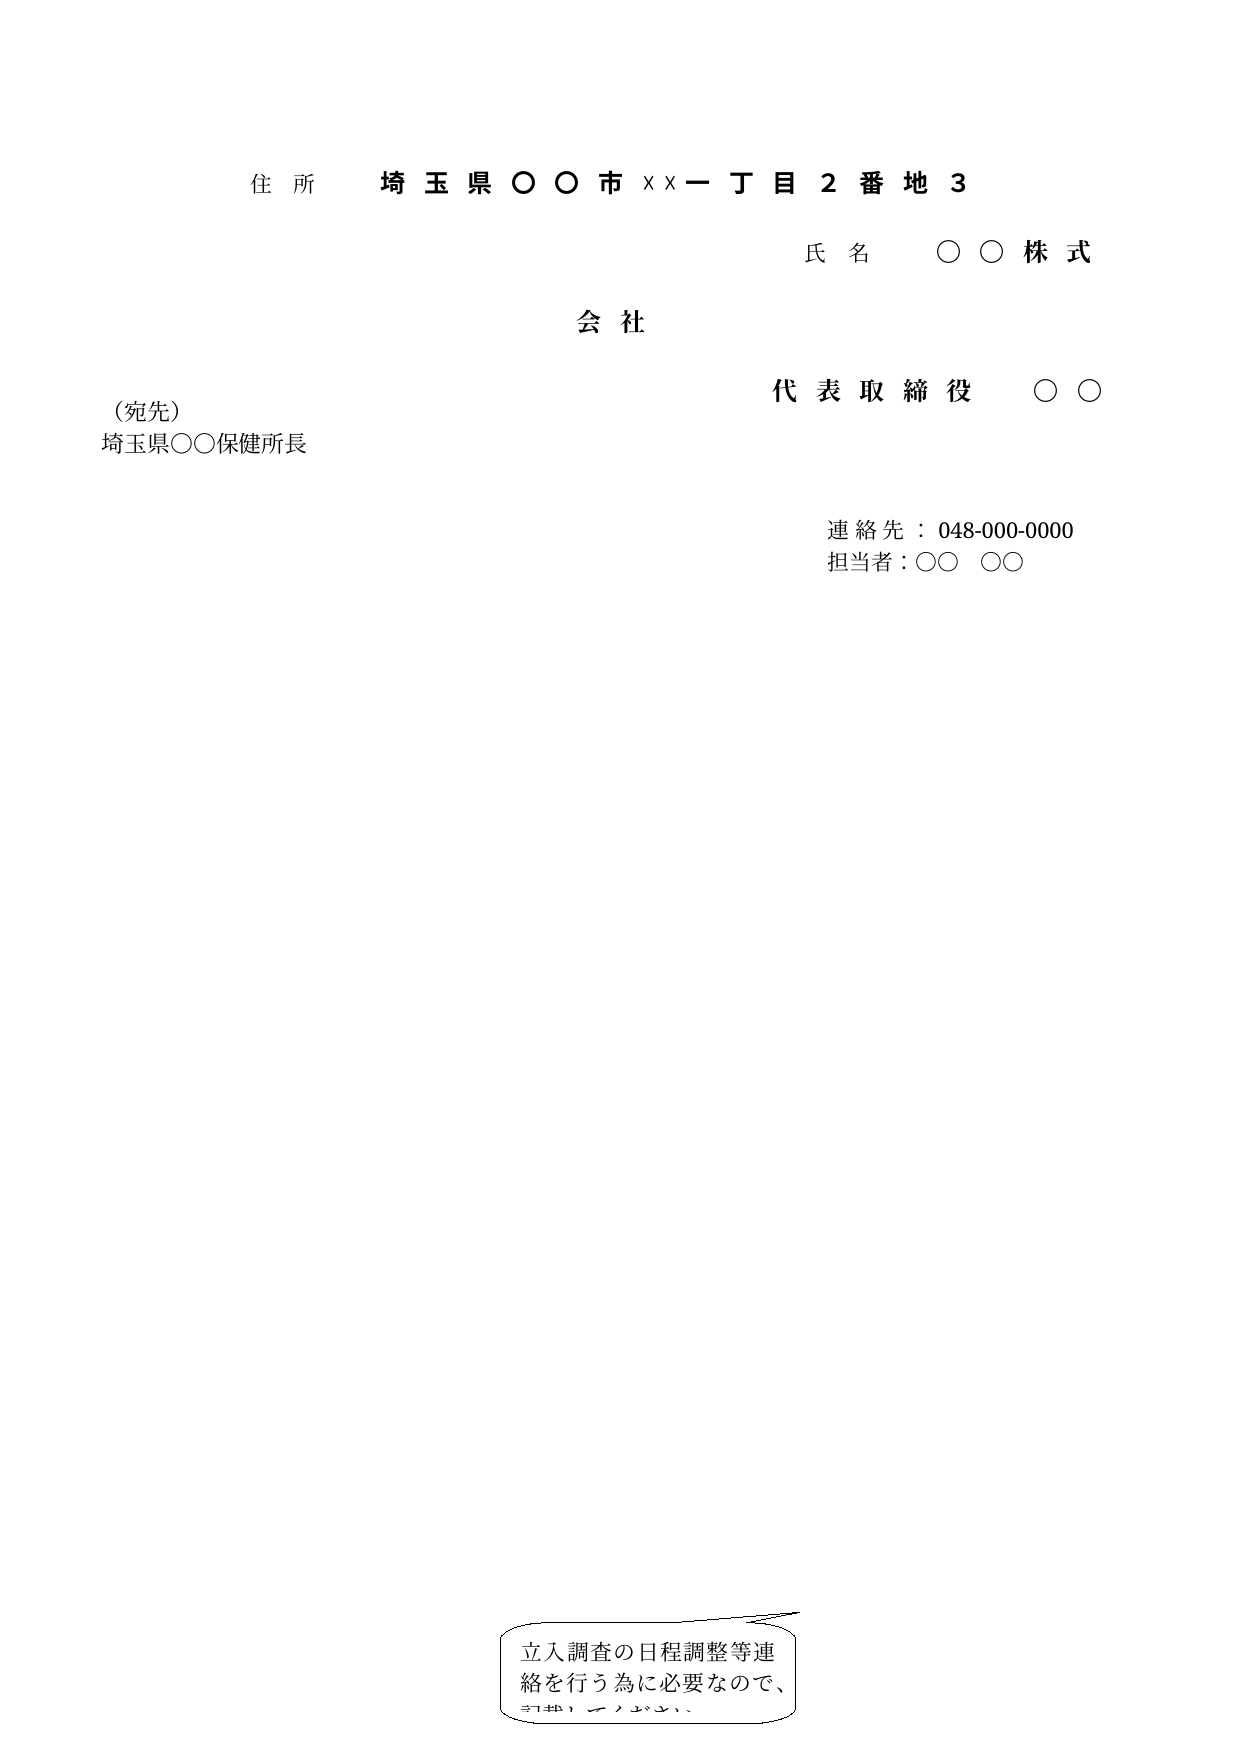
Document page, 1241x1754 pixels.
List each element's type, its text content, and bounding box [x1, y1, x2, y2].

text 住所 埼玉県〇〇市☓☓一丁目２番地３ [119, 146, 1121, 216]
text 代表取締役 〇〇 〇〇 [119, 355, 1121, 494]
text 氏名 〇〇株式会社 [119, 216, 1121, 355]
